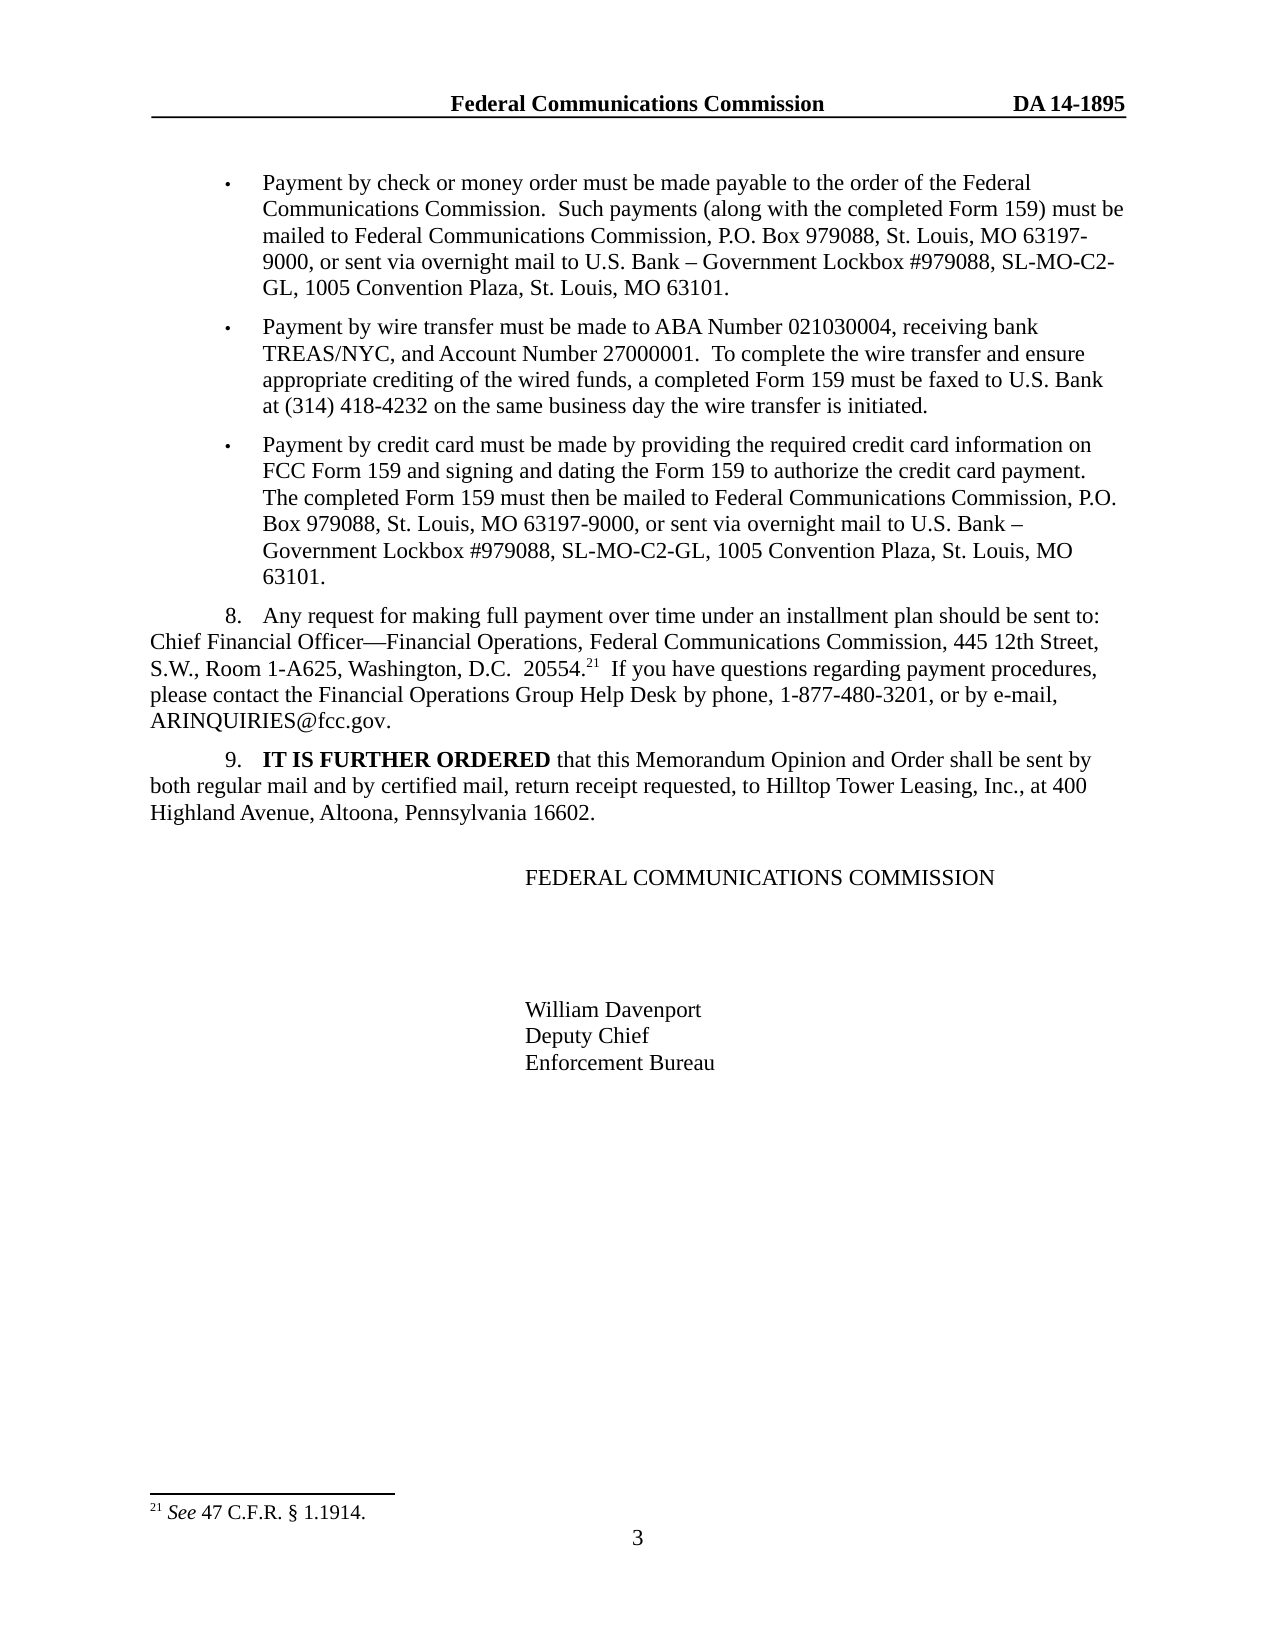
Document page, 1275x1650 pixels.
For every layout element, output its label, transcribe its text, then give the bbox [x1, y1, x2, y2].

list Payment by credit card must be made by providing the required credit card information on FCC Form 159 and signing and dating the Form 159 to authorize the credit card payment. The completed Form 159 must then be mailed to Federal Communications Commission, P.O. Box 979088, St. Louis, , or sent via overnight mail to U.S. Bank – Government Lockbox #979088, SL-MO-C2-GL, 1005 , . [225, 431, 1125, 589]
text Deputy Chief [150, 1022, 1125, 1048]
text Enforcement Bureau [150, 1048, 1125, 1075]
text IT IS FURTHER ORDERED that this Memorandum Opinion and Order shall be sent by both regular mail and by certified mail, return receipt requested, to Hilltop Tower Leasing, Inc., at 400 Highland Avenue, Altoona, Pennsylvania 16602. [150, 746, 1125, 825]
text Any request for making full payment over time under an installment plan should be sent to: Chief Financial Officer—Financial Operations, Federal Communications Commission, 445 12th Street, S.W., Room 1-A625, Washington, D.C. 20554. If you have questions regarding payment procedures, please contact the Financial Operations Group Help Desk by phone, 1-877-480-3201, or by e-mail, ARINQUIRIES@fcc.gov. [150, 602, 1125, 734]
text FEDERAL COMMUNICATIONS COMMISSION [150, 864, 1125, 890]
text William Davenport [525, 996, 1125, 1022]
list Payment by check or money order must be made payable to the order of the Federal Communications Commission. Such payments (along with the completed Form 159) must be mailed to Federal Communications Commission, , or sent via overnight mail to U.S. Bank – Government Lockbox #979088, SL-MO-C2-GL, 1005 , . [225, 169, 1125, 301]
list Payment by wire transfer must be made to ABA Number 021030004, receiving bank TREAS/NYC, and Account Number 27000001. To complete the wire transfer and ensure appropriate crediting of the wired funds, a completed Form 159 must be faxed to U.S. Bank at (314) 418-4232 on the same business day the wire transfer is initiated. [225, 313, 1125, 419]
